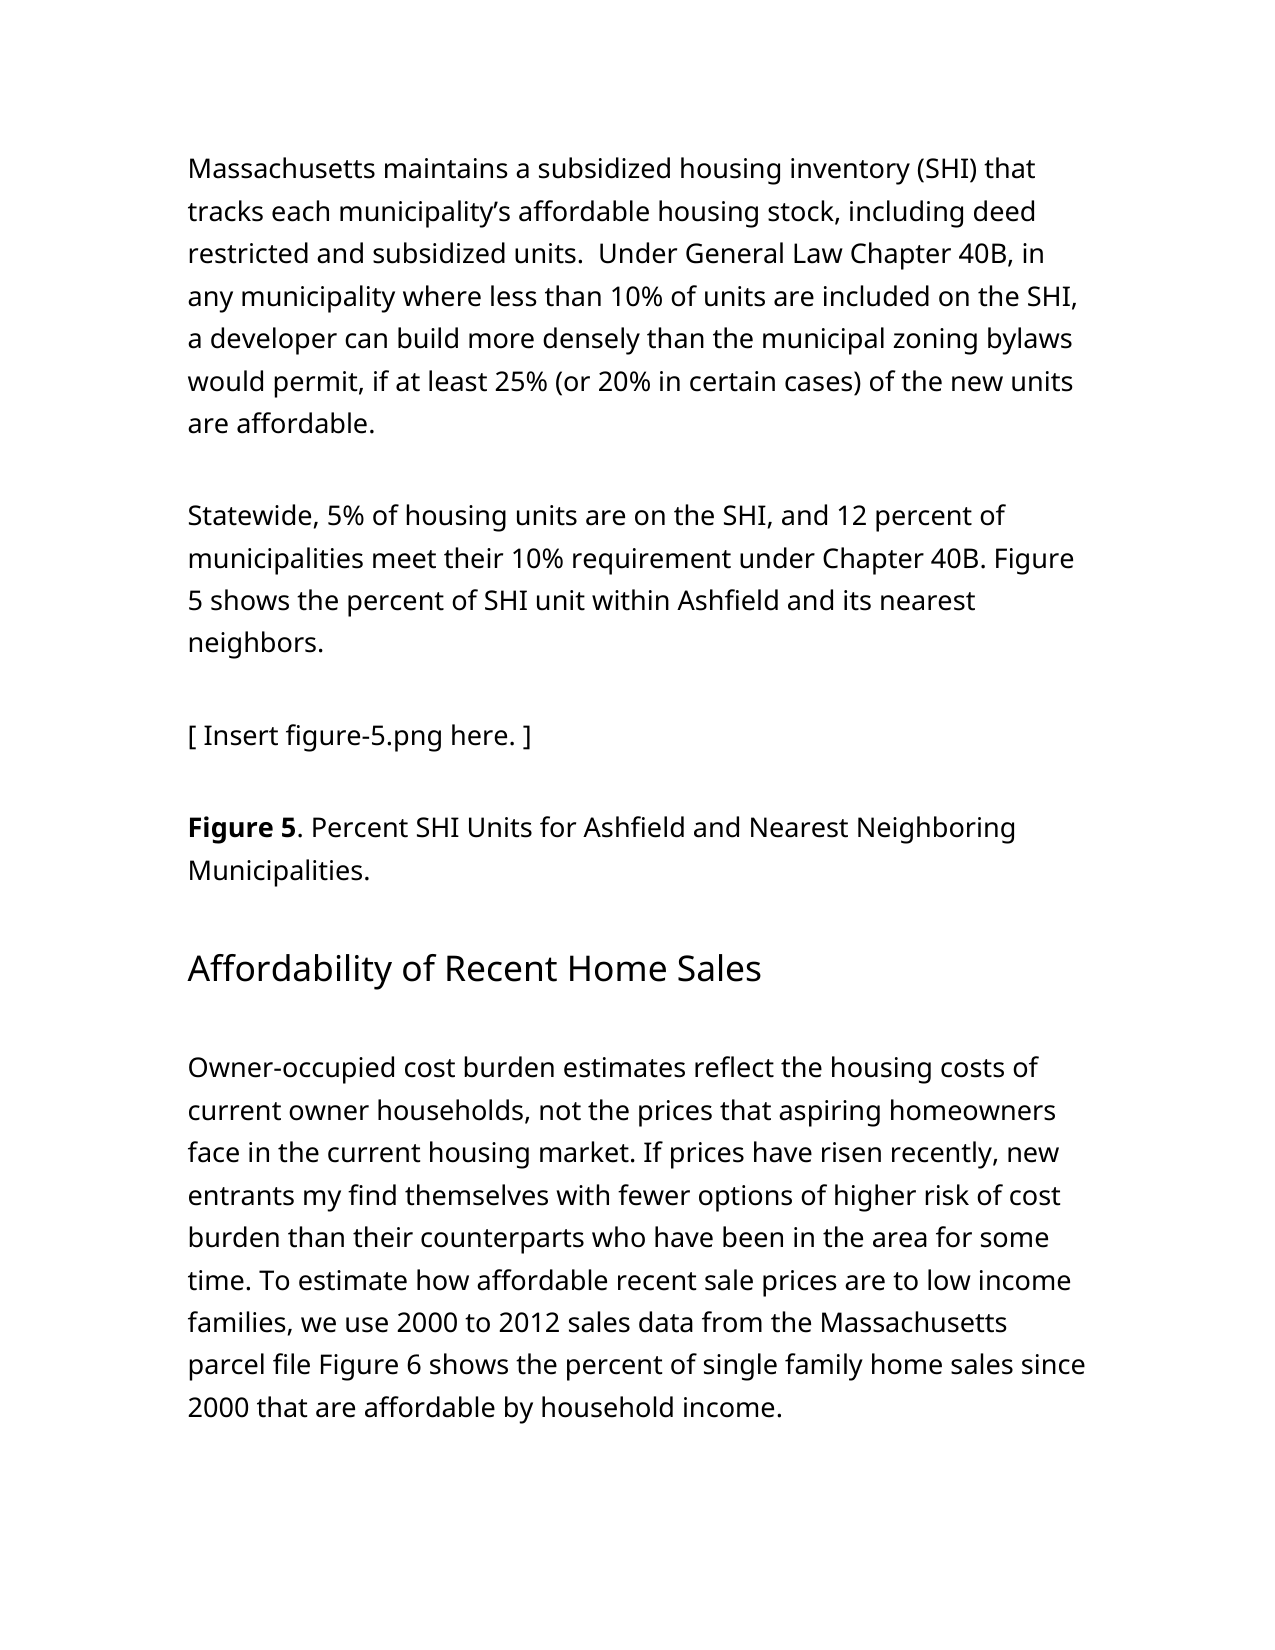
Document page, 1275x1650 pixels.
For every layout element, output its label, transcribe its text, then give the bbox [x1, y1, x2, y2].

title Owner-occupied cost burden estimates reflect the housing costs of current owner households, not the prices that aspiring homeowners face in the current housing market. If prices have risen recently, new entrants my find themselves with fewer options of higher risk of cost burden than their counterparts who have been in the area for some time. To estimate how affordable recent sale prices are to low income families, we use 2000 to 2012 sales data from the Massachusetts parcel file Figure 6 shows the percent of single family home sales since 2000 that are affordable by household income. [187, 1049, 1087, 1425]
title [ Insert figure-5.png here. ] [187, 716, 1087, 753]
title Figure 5. Percent SHI Units for Ashfield and Nearest Neighboring Municipalities. [187, 809, 1087, 888]
title Statewide, 5% of housing units are on the SHI, and 12 percent of municipalities meet their 10% requirement under Chapter 40B. Figure 5 shows the percent of SHI unit within Ashfield and its nearest neighbors. [187, 497, 1087, 661]
title Affordability of Recent Home Sales [187, 943, 1087, 992]
title Massachusetts maintains a subsidized housing inventory (SHI) that tracks each municipality’s affordable housing stock, including deed restricted and subsidized units. Under General Law Chapter 40B, in any municipality where less than 10% of units are included on the SHI, a developer can build more densely than the municipal zoning bylaws would permit, if at least 25% (or 20% in certain cases) of the new units are affordable. [187, 150, 1087, 441]
